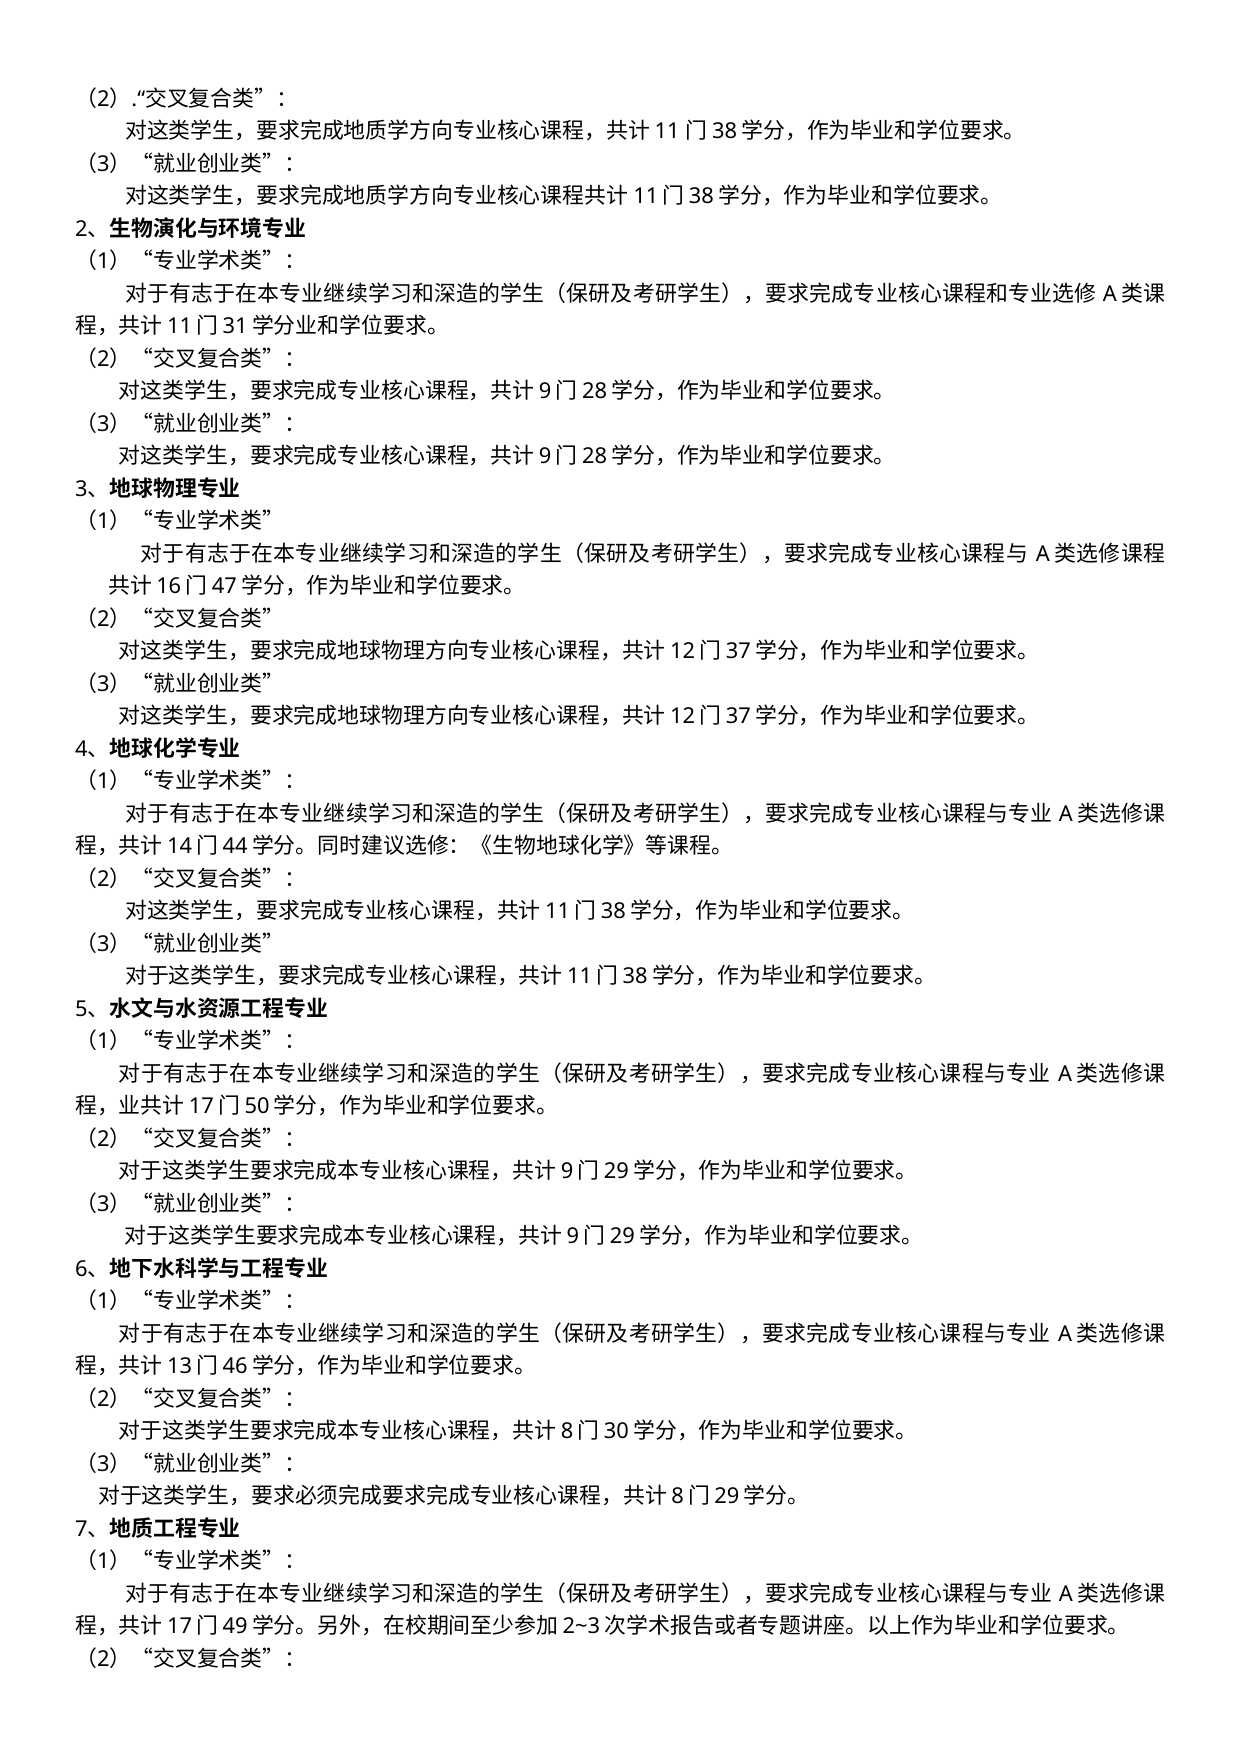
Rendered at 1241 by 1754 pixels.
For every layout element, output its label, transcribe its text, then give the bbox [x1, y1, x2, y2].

text （2）“交叉复合类”： [75, 1381, 1165, 1413]
text （3）“就业创业类”： [75, 406, 1165, 438]
text （2）.“交叉复合类”： [75, 81, 1165, 113]
text 对这类学生，要求完成地球物理方向专业核心课程，共计12门37学分，作为毕业和学位要求。 [75, 698, 1165, 731]
text （3）“就业创业类”： [75, 146, 1165, 178]
text （3）“就业创业类”： [75, 1186, 1165, 1218]
text 3、地球物理专业 [75, 471, 1165, 503]
text 对于这类学生，要求必须完成要求完成专业核心课程，共计8门29学分。 [75, 1478, 1165, 1511]
text 7、地质工程专业 [75, 1511, 1165, 1543]
text 对于这类学生要求完成本专业核心课程，共计9门29学分，作为毕业和学位要求。 [75, 1218, 1165, 1251]
text 4、地球化学专业 [75, 731, 1165, 763]
text 2、生物演化与环境专业 [75, 211, 1165, 243]
text 对于有志于在本专业继续学习和深造的学生（保研及考研学生），要求完成专业核心课程与A类选修课程共计16门47学分，作为毕业和学位要求。 [108, 536, 1165, 601]
text （1）“专业学术类”： [75, 243, 1165, 276]
text 对于有志于在本专业继续学习和深造的学生（保研及考研学生），要求完成专业核心课程和专业选修A类课程，共计11门31学分业和学位要求。 [75, 276, 1165, 341]
text （2）“交叉复合类”： [75, 341, 1165, 373]
text （3）“就业创业类”： [75, 1446, 1165, 1478]
text （1）“专业学术类”： [75, 763, 1165, 796]
text （2）“交叉复合类” [75, 601, 1165, 633]
text （3）“就业创业类” [75, 926, 1165, 958]
text 对这类学生，要求完成专业核心课程，共计9门28学分，作为毕业和学位要求。 [75, 438, 1165, 471]
text 对于这类学生，要求完成专业核心课程，共计11门38学分，作为毕业和学位要求。 [75, 958, 1165, 991]
text （3）“就业创业类” [75, 666, 1165, 698]
text （2）“交叉复合类”： [75, 861, 1165, 893]
text 对这类学生，要求完成专业核心课程，共计11门38学分，作为毕业和学位要求。 [75, 893, 1165, 926]
text （1）“专业学术类” [75, 503, 1165, 536]
text 对于有志于在本专业继续学习和深造的学生（保研及考研学生），要求完成专业核心课程与专业A类选修课程，共计17门49学分。另外，在校期间至少参加2~3次学术报告或者专题讲座。以上作为毕业和学位要求。 [75, 1576, 1165, 1641]
text 对这类学生，要求完成地质学方向专业核心课程，共计11 门 38学分，作为毕业和学位要求。 [75, 113, 1165, 146]
text 对于有志于在本专业继续学习和深造的学生（保研及考研学生），要求完成专业核心课程与专业A类选修课程，共计13门46学分，作为毕业和学位要求。 [75, 1316, 1165, 1381]
text 对于这类学生要求完成本专业核心课程，共计9门29学分，作为毕业和学位要求。 [75, 1153, 1165, 1186]
text （2）“交叉复合类”： [75, 1641, 1165, 1673]
text 对这类学生，要求完成地球物理方向专业核心课程，共计12门37学分，作为毕业和学位要求。 [75, 633, 1165, 666]
text （2）“交叉复合类”： [75, 1121, 1165, 1153]
text 对这类学生，要求完成地质学方向专业核心课程共计 11门38学分，作为毕业和学位要求。 [75, 178, 1165, 211]
text 对这类学生，要求完成专业核心课程，共计9门28学分，作为毕业和学位要求。 [75, 373, 1165, 406]
text （1）“专业学术类”： [75, 1283, 1165, 1316]
text 对于有志于在本专业继续学习和深造的学生（保研及考研学生），要求完成专业核心课程与专业A类选修课程，共计14门44学分。同时建议选修：《生物地球化学》等课程。 [75, 796, 1165, 861]
text 5、水文与水资源工程专业 [75, 991, 1165, 1023]
text （1）“专业学术类”： [75, 1023, 1165, 1056]
text （1）“专业学术类”： [75, 1543, 1165, 1576]
text 对于有志于在本专业继续学习和深造的学生（保研及考研学生），要求完成专业核心课程与专业A类选修课程，业共计17门50学分，作为毕业和学位要求。 [75, 1056, 1165, 1121]
text 6、地下水科学与工程专业 [75, 1251, 1165, 1283]
text 对于这类学生要求完成本专业核心课程，共计8门30学分，作为毕业和学位要求。 [75, 1413, 1165, 1446]
